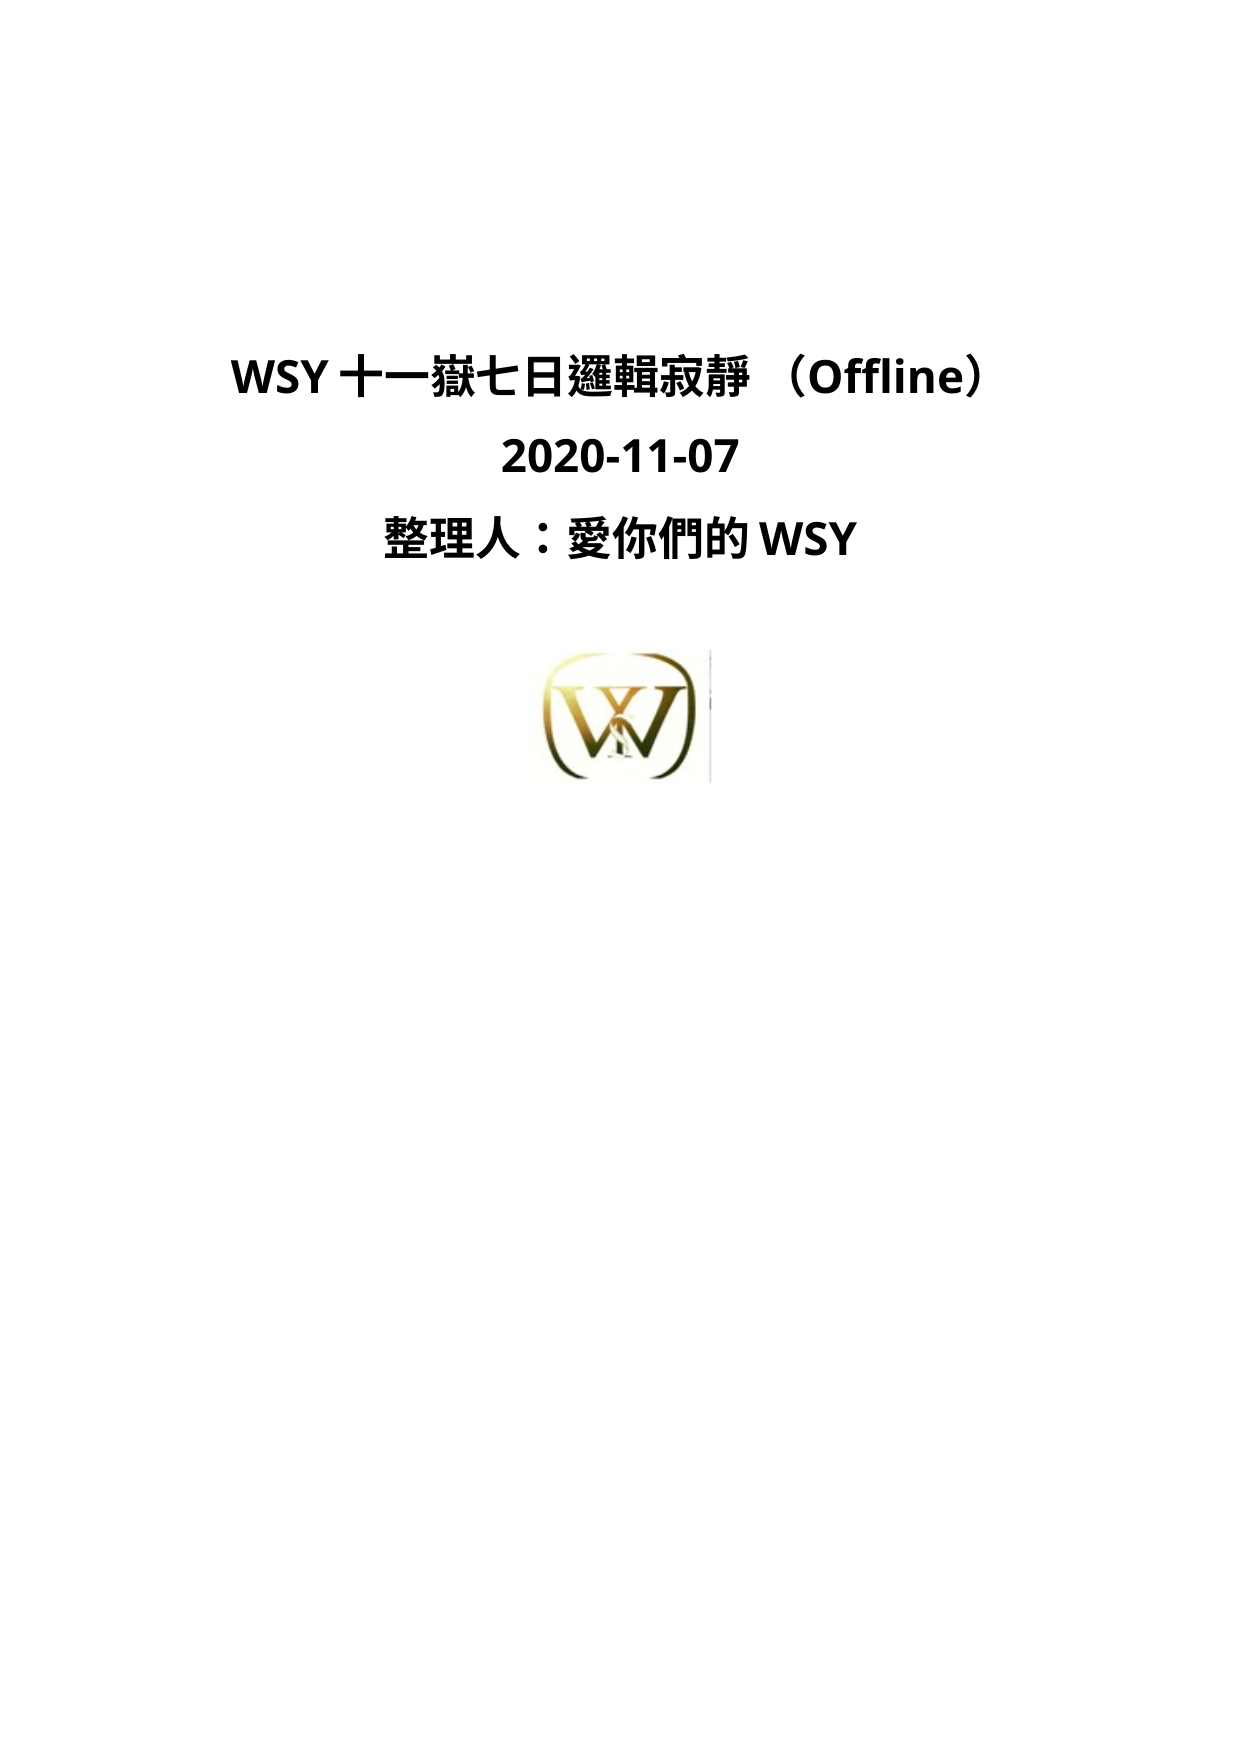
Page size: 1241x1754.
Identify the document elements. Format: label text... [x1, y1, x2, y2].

text 2020-11-07 [187, 422, 1053, 487]
text WSY十一嶽七日邏輯寂靜 （Offline） [187, 324, 1053, 422]
text 整理人：愛你們的WSY [187, 487, 1053, 584]
picture [528, 649, 713, 784]
